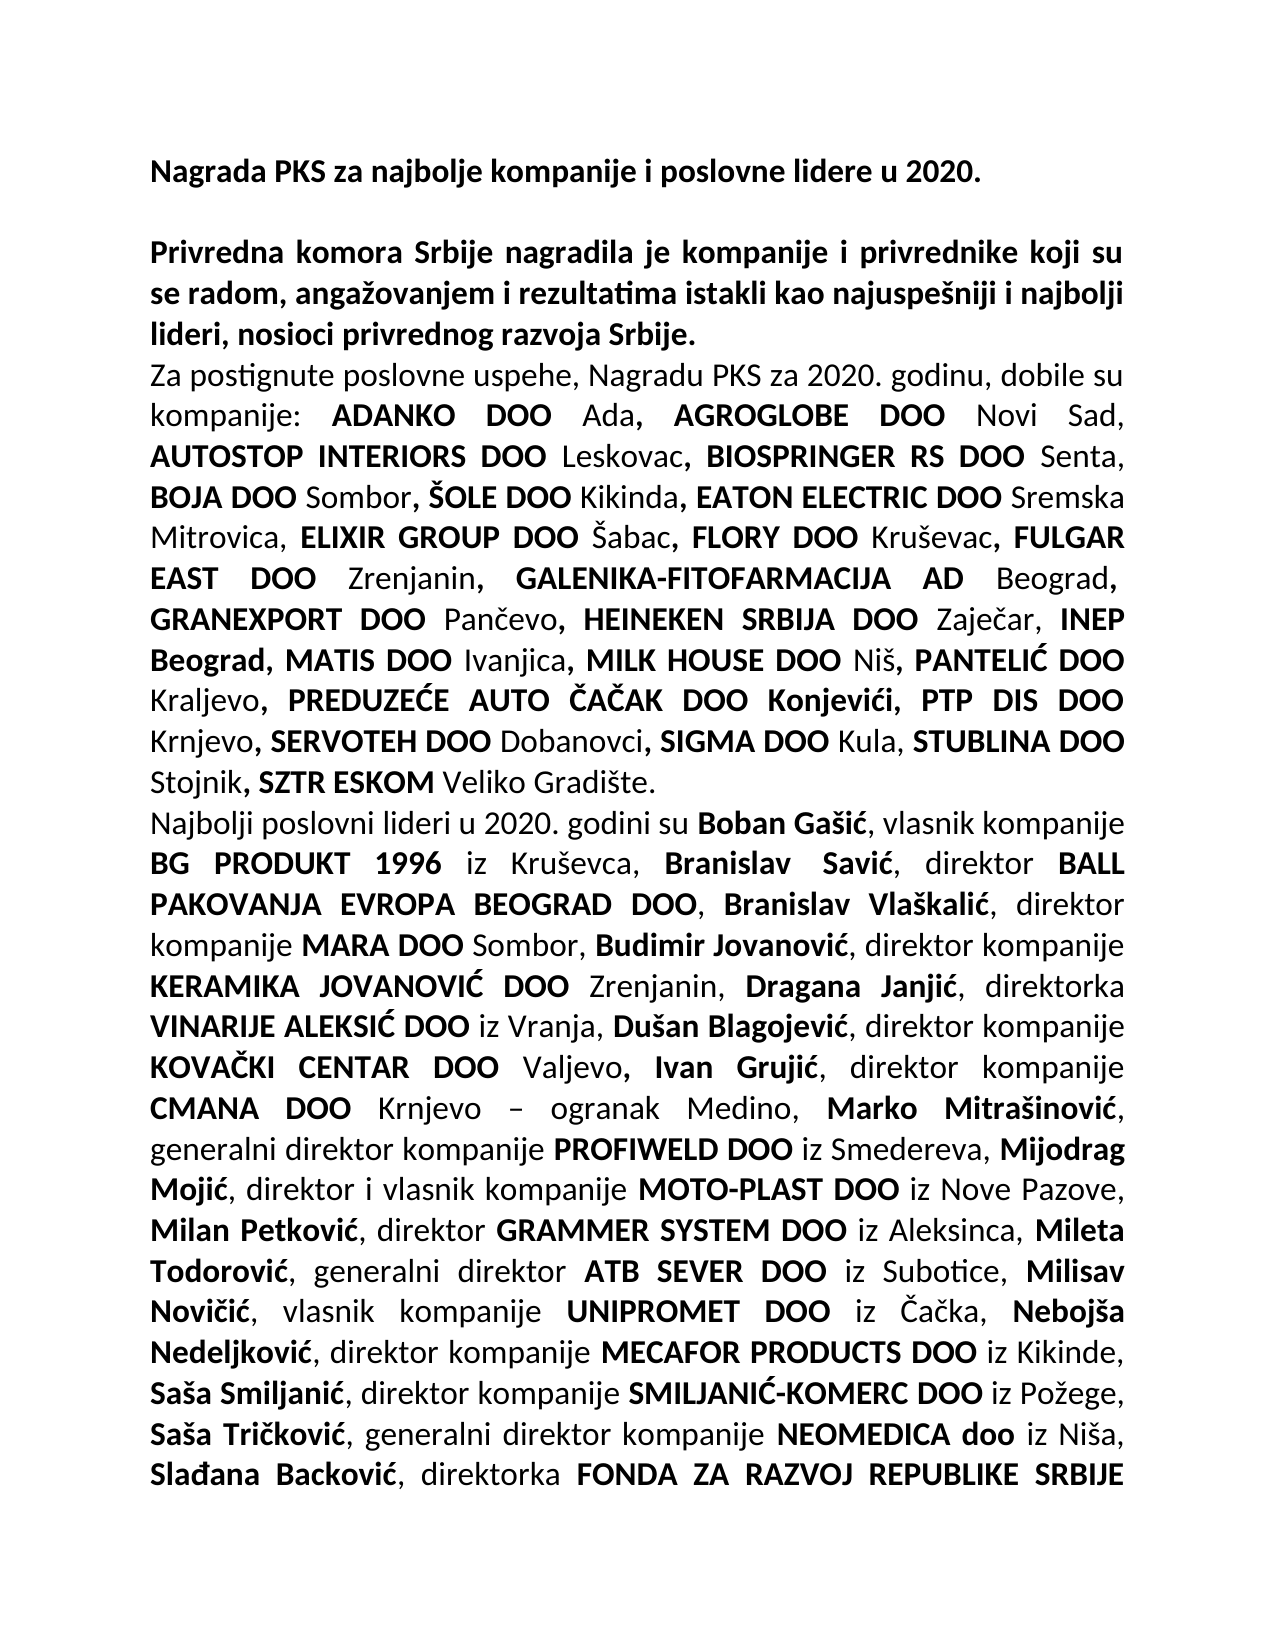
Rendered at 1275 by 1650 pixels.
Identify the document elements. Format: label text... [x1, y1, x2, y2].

text Privredna komora Srbije nagradila je kompanije i privrednike koji su se radom, angažovanjem i rezultatima istakli kao najuspešniji i najbolјi lideri, nosioci privrednog razvoja Srbije. [150, 231, 1125, 354]
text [150, 802, 1125, 1494]
text Za postignute poslovne uspehe, Nagradu PKS za 2020. godinu, dobile su kompanije: ADANKO DOO Ada, AGROGLOBE DOO Novi Sad, AUTOSTOP INTERIORS DOO Leskovac, BIOSPRINGER RS DOO Senta, BOJA DOO Sombor, ŠOLE DOO Kikinda, EATON ELECTRIC DOO Sremska Mitrovica, ELIXIR GROUP DOO Šabac, FLORY DOO Kruševac, FULGAR EAST DOO Zrenјanin, GALENIKA-FITOFARMACIJA AD Beograd, GRANEXPORT DOO Pančevo, HEINEKEN SRBIJA DOO Zaječar, INEP Beograd, MATIS DOO Ivanјica, MILK HOUSE DOO Niš, PANTELIĆ DOO Kraljevo, PREDUZEĆE AUTO ČAČAK DOO Konjevići, PTP DIS DOO Krnјevo, SERVOTEH DOO Dobanovci, SIGMA DOO Kula, STUBLINA DOO Stojnik, SZTR ESKOM Veliko Gradište. [150, 354, 1125, 802]
text Nagrada PKS za najbolje kompanije i poslovne lidere u 2020. [150, 150, 1125, 191]
